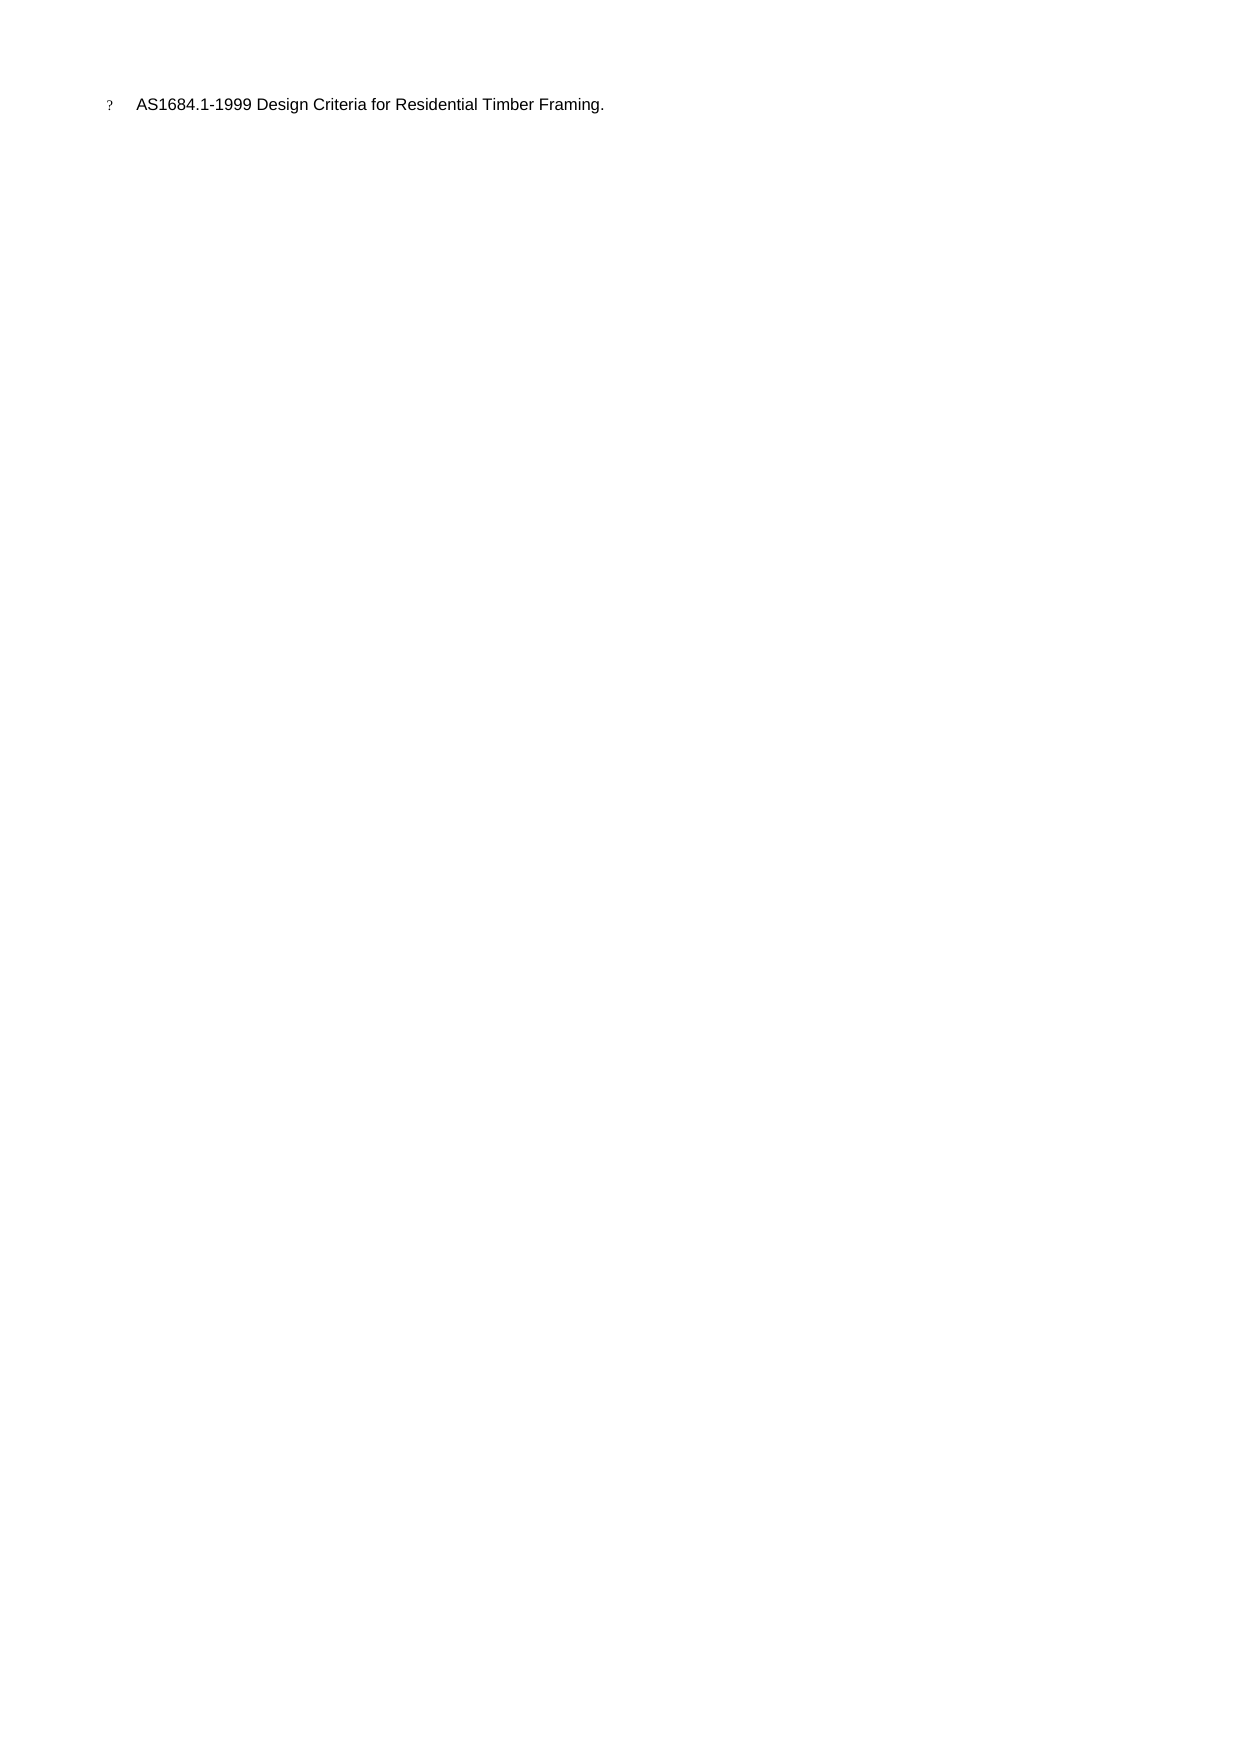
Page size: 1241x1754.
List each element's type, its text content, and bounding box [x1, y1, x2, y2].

list AS1684.1-1999 Design Criteria for Residential Timber Framing. [106, 94, 1134, 114]
